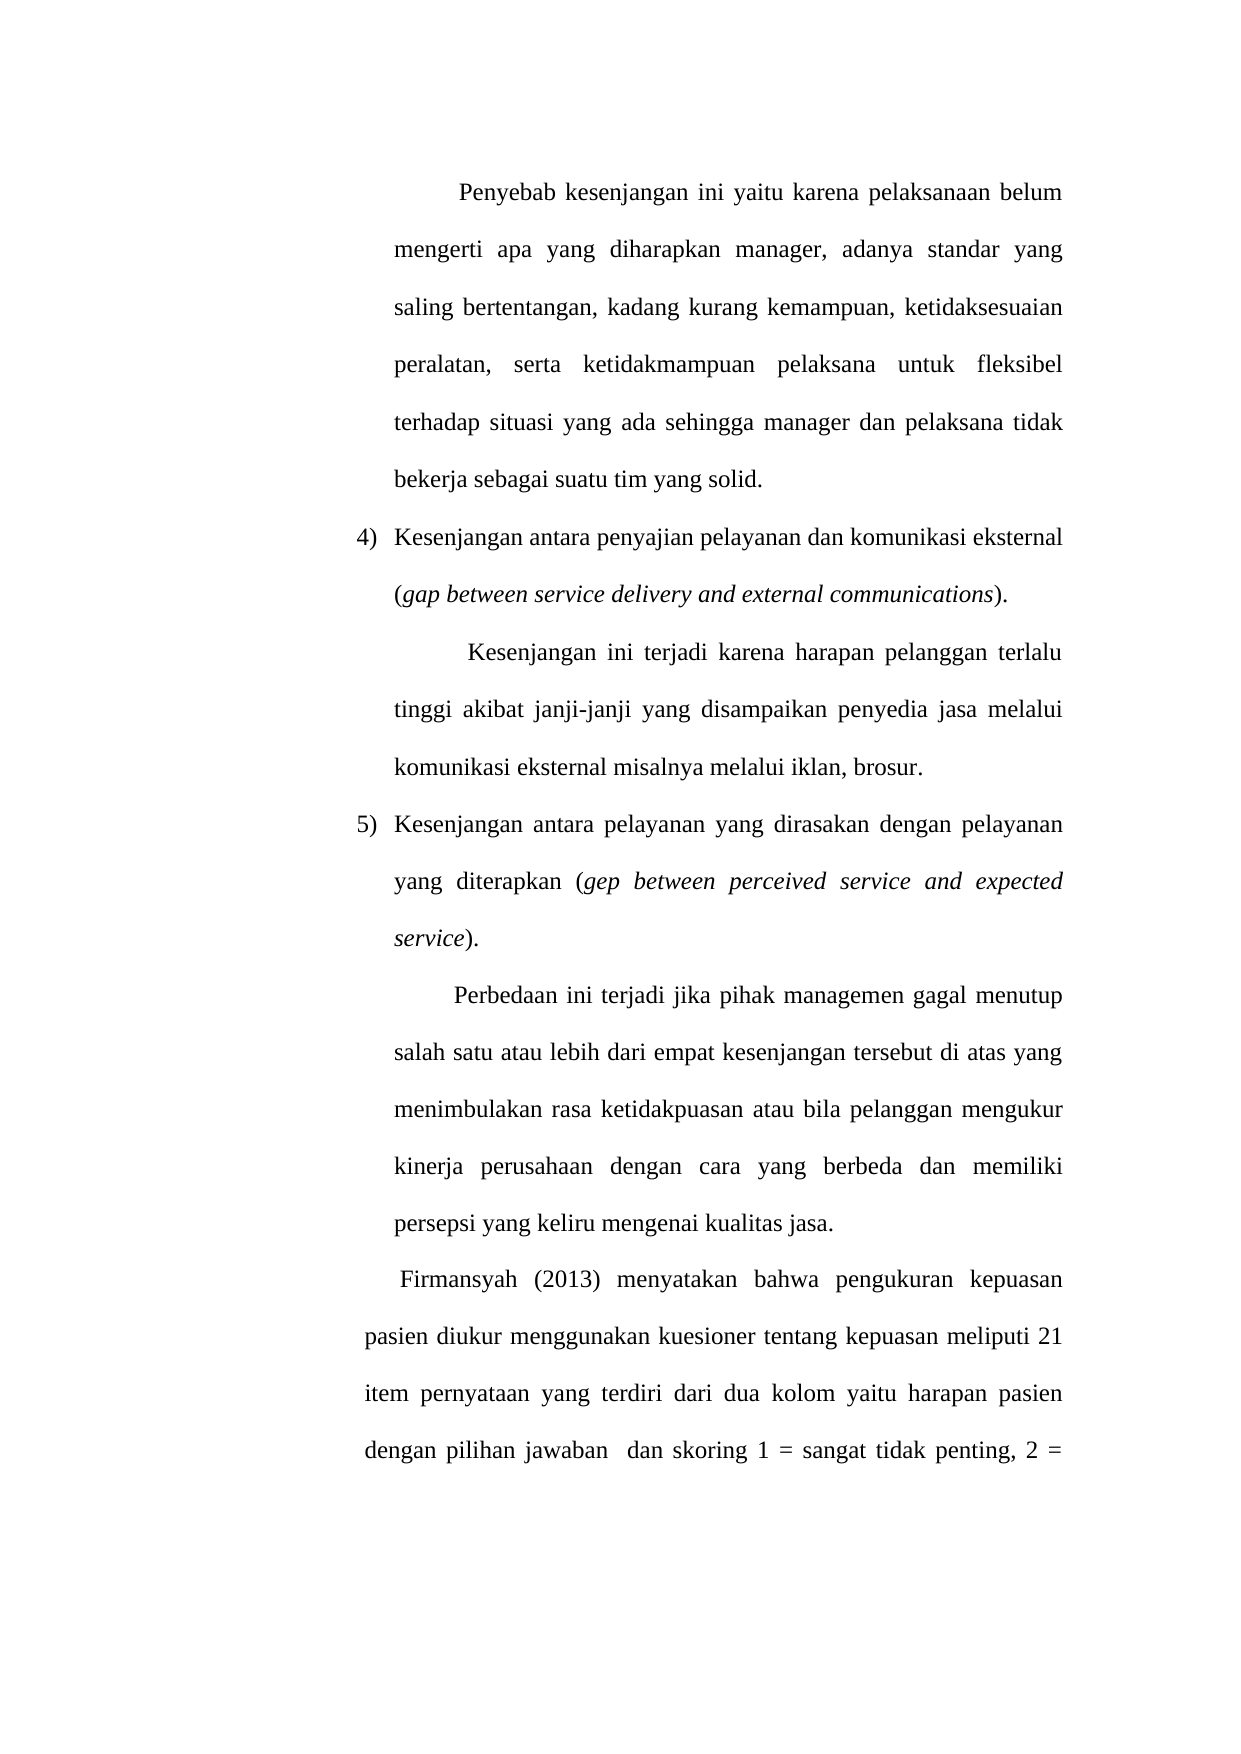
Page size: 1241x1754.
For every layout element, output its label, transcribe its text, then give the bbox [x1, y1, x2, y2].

text Perbedaan ini terjadi jika pihak managemen gagal menutup salah satu atau lebih dari empat kesenjangan tersebut di atas yang menimbulakan rasa ketidakpuasan atau bila pelanggan mengukur kinerja perusahaan dengan cara yang berbeda dan memiliki persepsi yang keliru mengenai kualitas jasa. [394, 980, 1063, 1236]
list Kesenjangan antara penyajian pelayanan dan komunikasi eksternal (gap between service delivery and external communications). [356, 522, 1063, 608]
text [364, 1264, 1063, 1464]
text Kesenjangan ini terjadi karena harapan pelanggan terlalu tinggi akibat janji-janji yang disampaikan penyedia jasa melalui komunikasi eksternal misalnya melalui iklan, brosur. [394, 637, 1063, 781]
list Kesenjangan antara pelayanan yang dirasakan dengan pelayanan yang diterapkan (gep between perceived service and expected service). [356, 809, 1063, 952]
text Penyebab kesenjangan ini yaitu karena pelaksanaan belum mengerti apa yang diharapkan manager, adanya standar yang saling bertentangan, kadang kurang kemampuan, ketidaksesuaian peralatan, serta ketidakmampuan pelaksana untuk fleksibel terhadap situasi yang ada sehingga manager dan pelaksana tidak bekerja sebagai suatu tim yang solid. [394, 177, 1063, 493]
